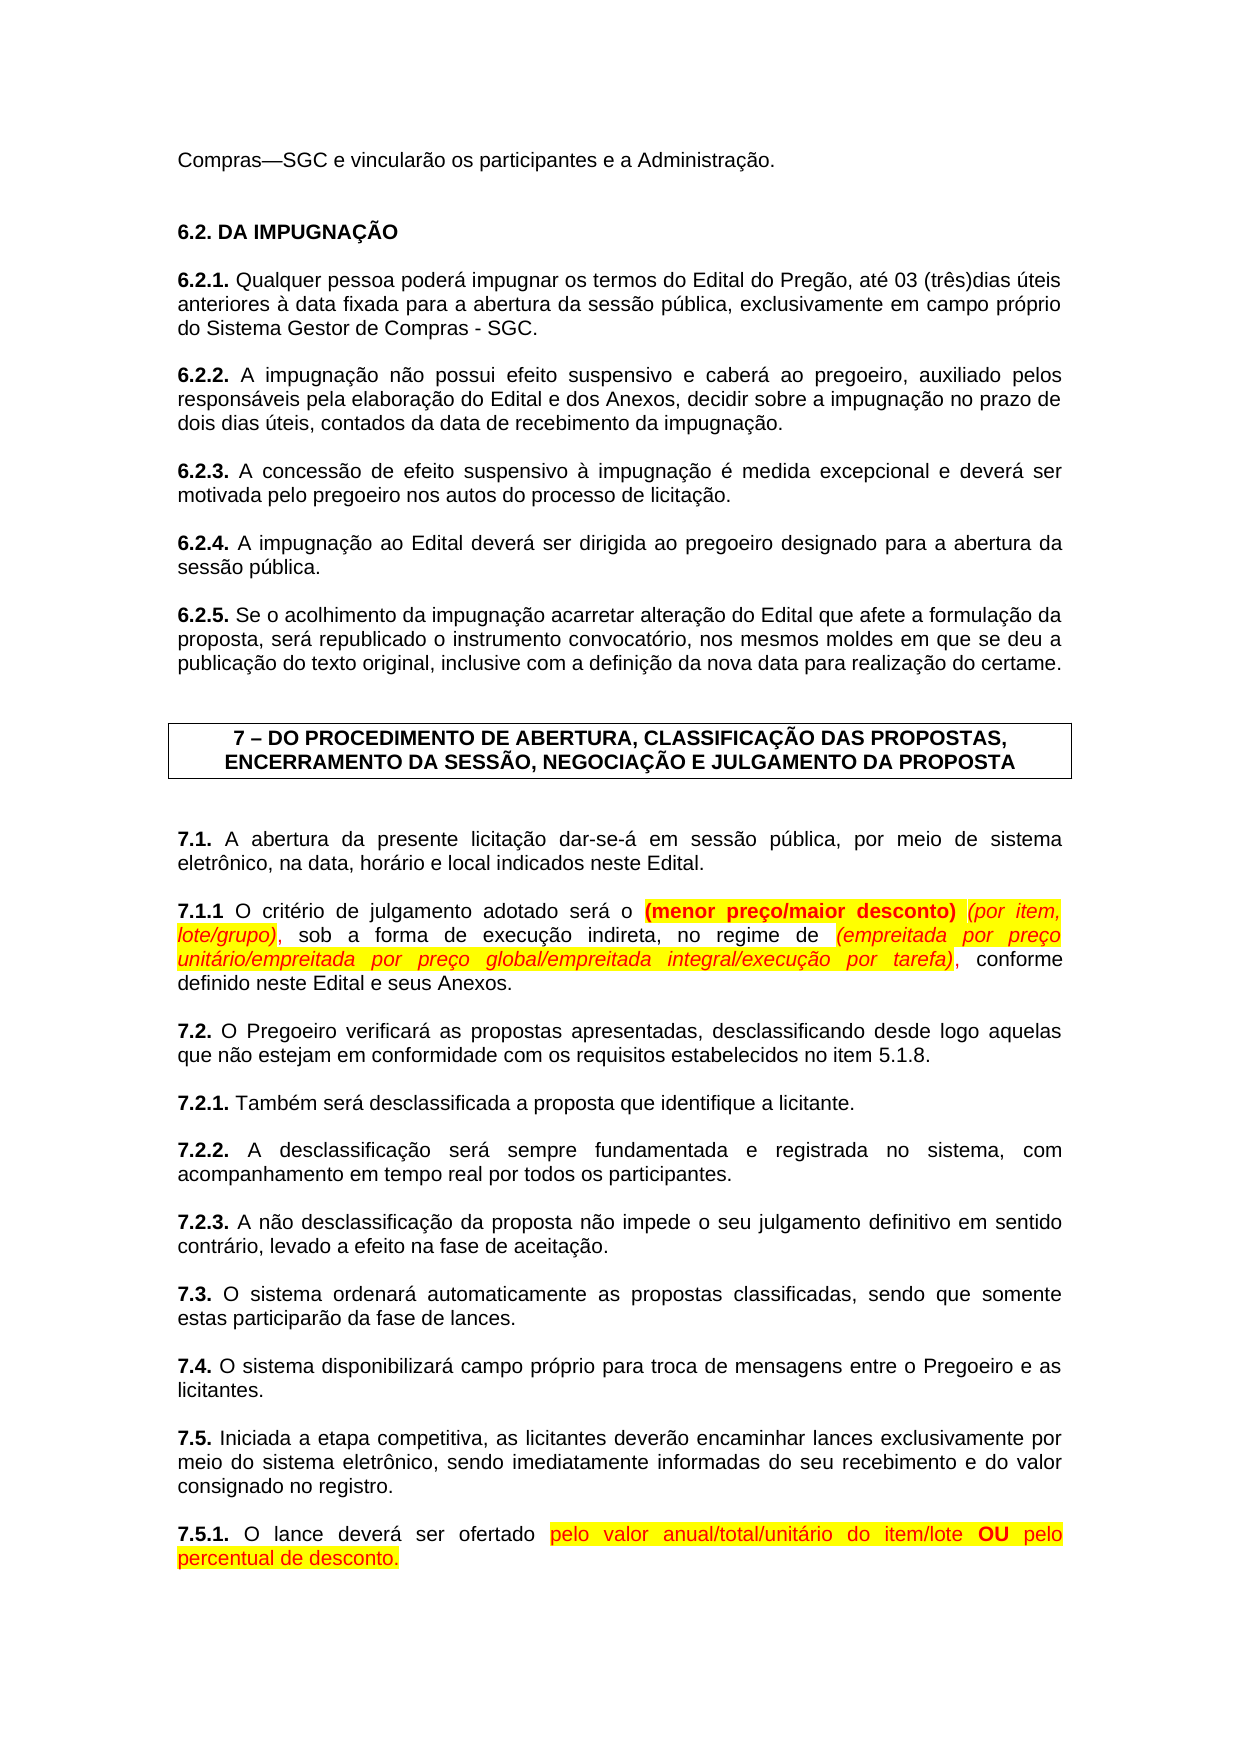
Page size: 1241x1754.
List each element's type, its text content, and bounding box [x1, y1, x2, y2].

text 6.2.2. A impugnação não possui efeito suspensivo e caberá ao pregoeiro, auxiliado pelos responsáveis pela elaboração do Edital e dos Anexos, decidir sobre a impugnação no prazo de dois dias úteis, contados da data de recebimento da impugnação. [177, 363, 1063, 435]
text 7.2.3. A não desclassificação da proposta não impede o seu julgamento definitivo em sentido contrário, levado a efeito na fase de aceitação. [177, 1210, 1063, 1258]
text 7.1. A abertura da presente licitação dar-se-á em sessão pública, por meio de sistema eletrônico, na data, horário e local indicados neste Edital. [177, 827, 1063, 875]
text 7.2.2. A desclassificação será sempre fundamentada e registrada no sistema, com acompanhamento em tempo real por todos os participantes. [177, 1138, 1063, 1186]
text 7.5.1. O lance deverá ser ofertado pelo valor anual/total/unitário do item/lote OU pelo percentual de desconto. [177, 1522, 1063, 1569]
text 6.2.4. A impugnação ao Edital deverá ser dirigida ao pregoeiro designado para a abertura da sessão pública. [177, 531, 1063, 579]
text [177, 148, 1063, 172]
text 7.5. Iniciada a etapa competitiva, as licitantes deverão encaminhar lances exclusivamente por meio do sistema eletrônico, sendo imediatamente informadas do seu recebimento e do valor consignado no registro. [177, 1426, 1063, 1498]
text 6.2. DA IMPUGNAÇÃO [177, 219, 1063, 243]
text 7.1.1 O critério de julgamento adotado será o (menor preço/maior desconto) (por item, lote/grupo), sob a forma de execução indireta, no regime de (empreitada por preço unitário/empreitada por preço global/empreitada integral/execução por tarefa), conforme definido neste Edital e seus Anexos. [177, 899, 1063, 994]
text 7.2. O Pregoeiro verificará as propostas apresentadas, desclassificando desde logo aquelas que não estejam em conformidade com os requisitos estabelecidos no item 5.1.8. [177, 1018, 1063, 1066]
text 7.2.1. Também será desclassificada a proposta que identifique a licitante. [177, 1090, 1063, 1114]
text 7.3. O sistema ordenará automaticamente as propostas classificadas, sendo que somente estas participarão da fase de lances. [177, 1282, 1063, 1330]
text 6.2.5. Se o acolhimento da impugnação acarretar alteração do Edital que afete a formulação da proposta, será republicado o instrumento convocatório, nos mesmos moldes em que se deu a publicação do texto original, inclusive com a definição da nova data para realização do certame. [177, 603, 1063, 675]
text 7.4. O sistema disponibilizará campo próprio para troca de mensagens entre o Pregoeiro e as licitantes. [177, 1354, 1063, 1402]
text 6.2.1. Qualquer pessoa poderá impugnar os termos do Edital do Pregão, até 03 (três)dias úteis anteriores à data fixada para a abertura da sessão pública, exclusivamente em campo próprio do Sistema Gestor de Compras - SGC. [177, 267, 1063, 339]
text 7 – DO PROCEDIMENTO DE ABERTURA, CLASSIFICAÇÃO DAS PROPOSTAS, ENCERRAMENTO DA SESSÃO, NEGOCIAÇÃO E JULGAMENTO DA PROPOSTA [169, 724, 1071, 778]
text 6.2.3. A concessão de efeito suspensivo à impugnação é medida excepcional e deverá ser motivada pelo pregoeiro nos autos do processo de licitação. [177, 459, 1063, 507]
